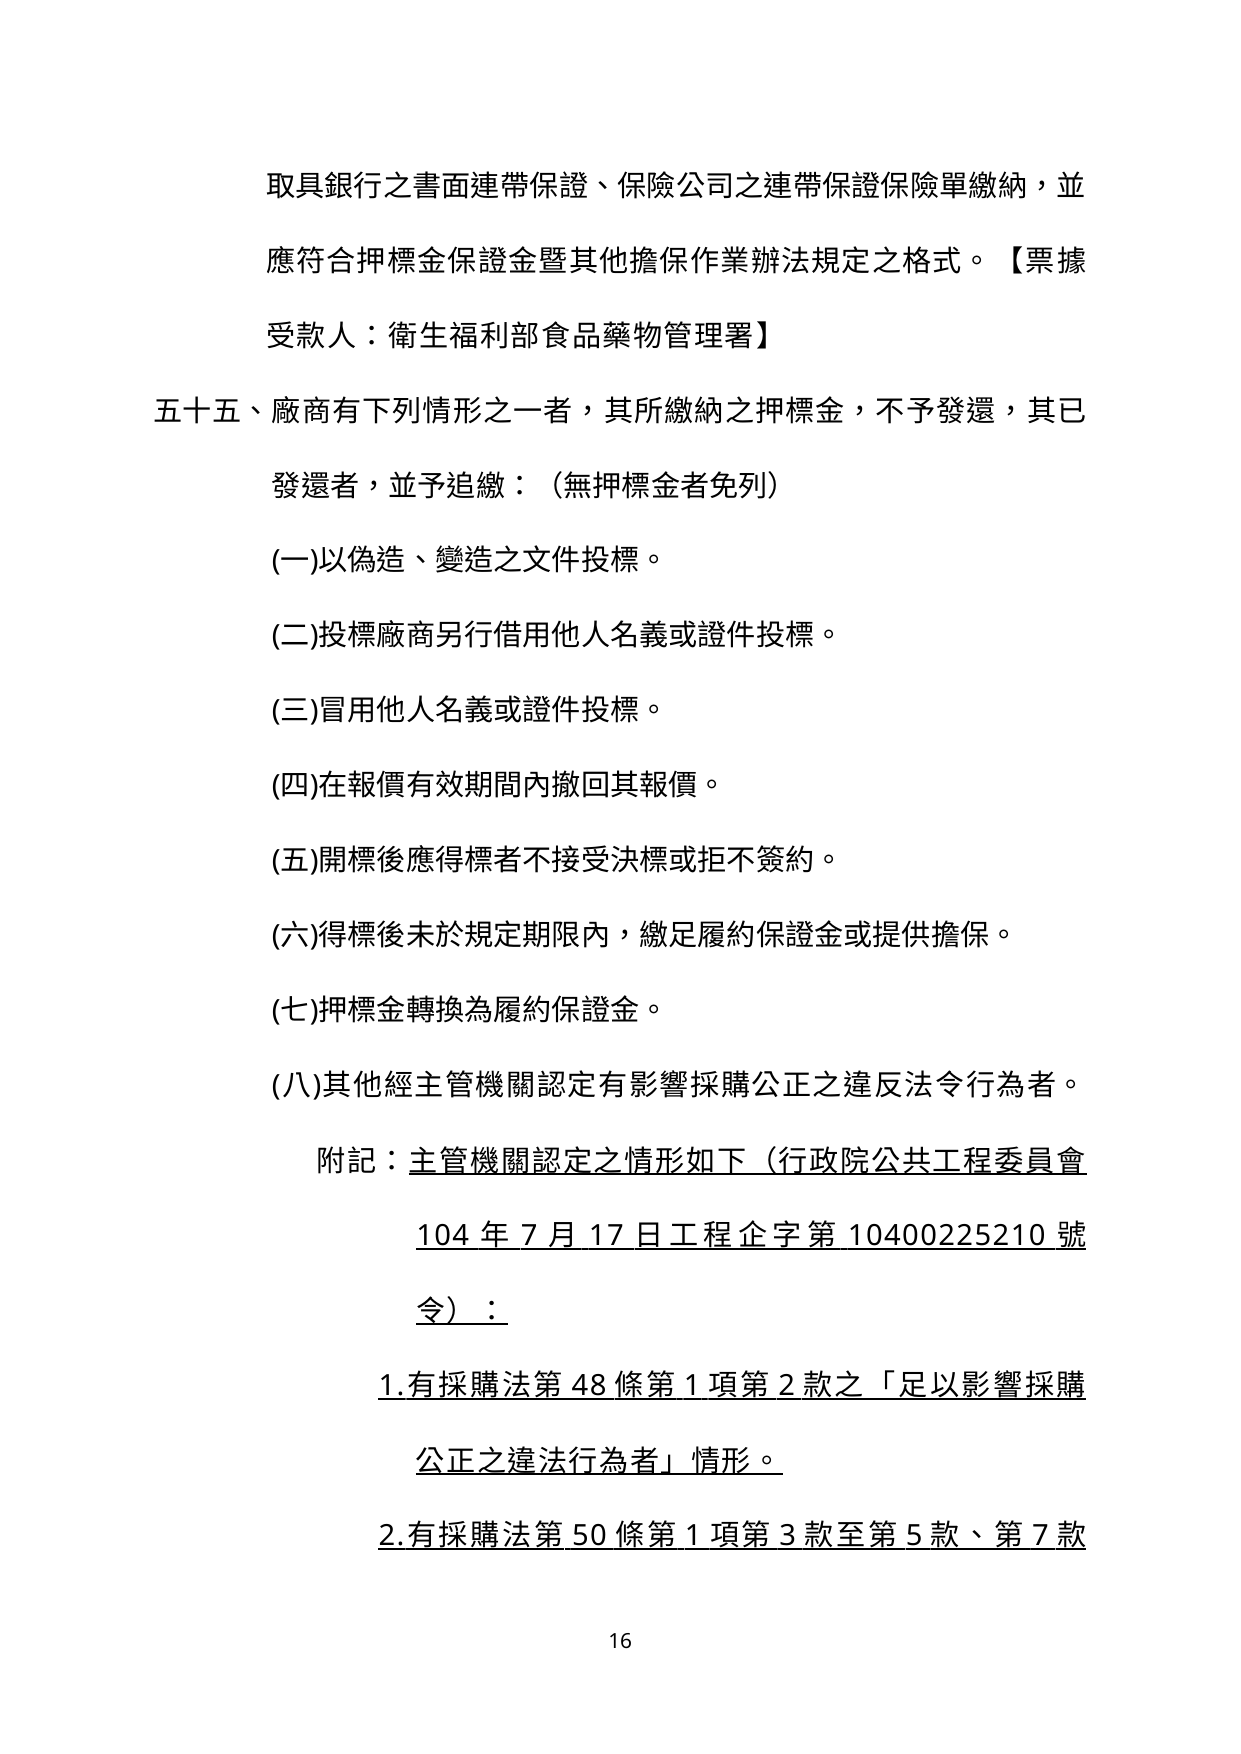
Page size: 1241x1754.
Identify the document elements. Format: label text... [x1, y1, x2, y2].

list (六)得標後未於規定期限內，繳足履約保證金或提供擔保。 [272, 896, 1087, 971]
list (七)押標金轉換為履約保證金。 [272, 971, 1087, 1046]
text 附記：主管機關認定之情形如下（行政院公共工程委員會104年7月17日工程企字第10400225210號令）： [316, 1121, 1087, 1346]
list (四)在報價有效期間內撤回其報價。 [272, 746, 1087, 821]
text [378, 1496, 1087, 1571]
list (二)投標廠商另行借用他人名義或證件投標。 [272, 596, 1087, 671]
list (三)冒用他人名義或證件投標。 [272, 671, 1087, 746]
list (五)開標後應得標者不接受決標或拒不簽約。 [272, 821, 1087, 896]
text 1.有採購法第48條第1項第2款之「足以影響採購公正之違法行為者」情形。 [378, 1346, 1087, 1496]
text (八)其他經主管機關認定有影響採購公正之違反法令行為者。 [272, 1046, 1087, 1121]
list (一)以偽造、變造之文件投標。 [272, 521, 1087, 596]
list 廠商有下列情形之一者，其所繳納之押標金，不予發還，其已發還者，並予追繳：（無押標金者免列） [153, 371, 1087, 521]
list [153, 146, 1087, 371]
